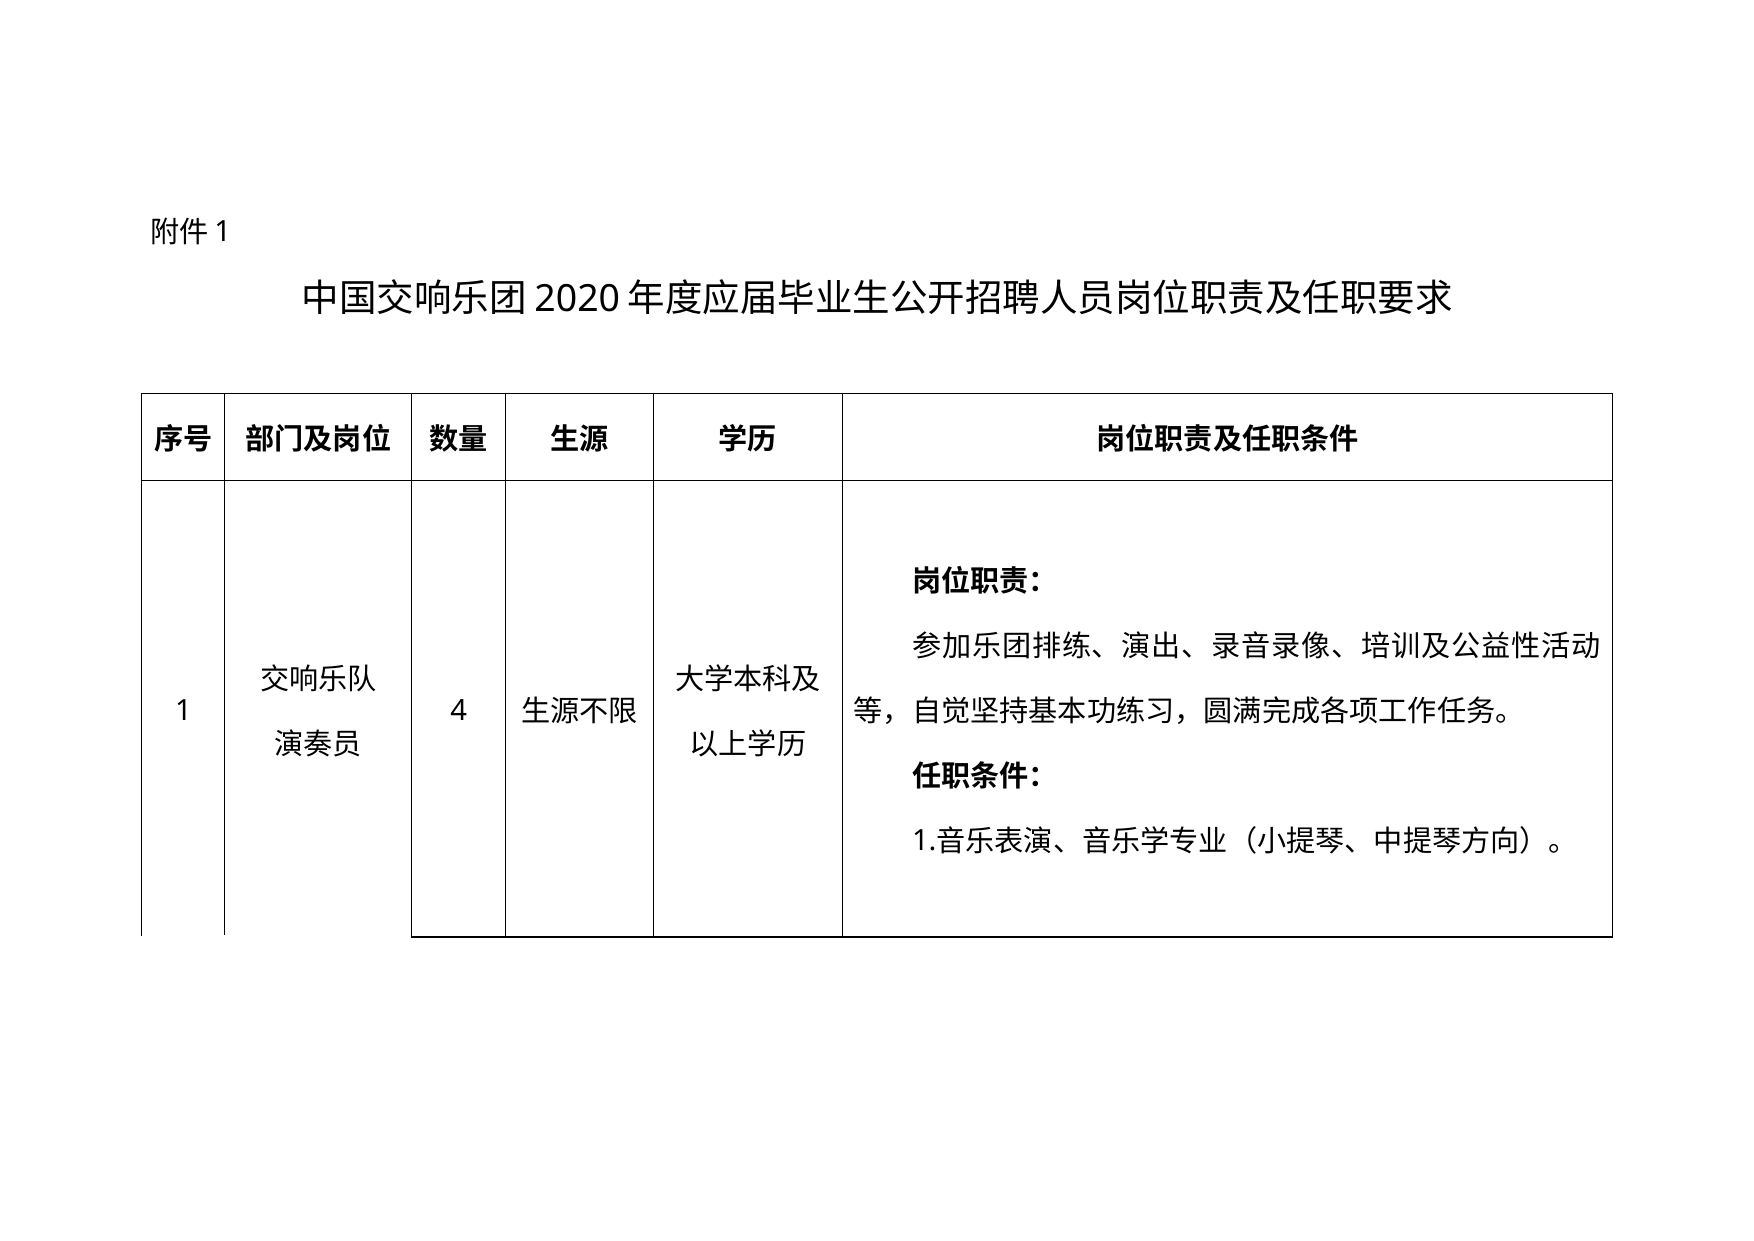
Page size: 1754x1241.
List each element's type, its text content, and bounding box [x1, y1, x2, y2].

table_header 序号 [142, 394, 224, 480]
table_cell 1 [142, 481, 224, 936]
table_cell 岗位职责： 参加乐团排练、演出、录音录像、培训及公益性活动等，自觉坚持基本功练习，圆满完成各项工作任务。 任职条件： 1.音乐表演、音乐学专业（小提琴、中提琴方向）。 [843, 481, 1612, 936]
table_header 生源 [506, 394, 653, 480]
table_cell 交响乐队 演奏员 [225, 481, 411, 936]
table_cell 生源不限 [506, 481, 653, 936]
table_header 岗位职责及任职条件 [843, 394, 1612, 480]
table_cell 大学本科及以上学历 [654, 481, 842, 936]
table_header 学历 [654, 394, 842, 480]
table_cell 4 [412, 481, 505, 936]
table_header 数量 [412, 394, 505, 480]
table_header 部门及岗位 [225, 394, 411, 480]
text 附件1 [150, 198, 1604, 263]
text 中国交响乐团2020年度应届毕业生公开招聘人员岗位职责及任职要求 [150, 263, 1604, 328]
